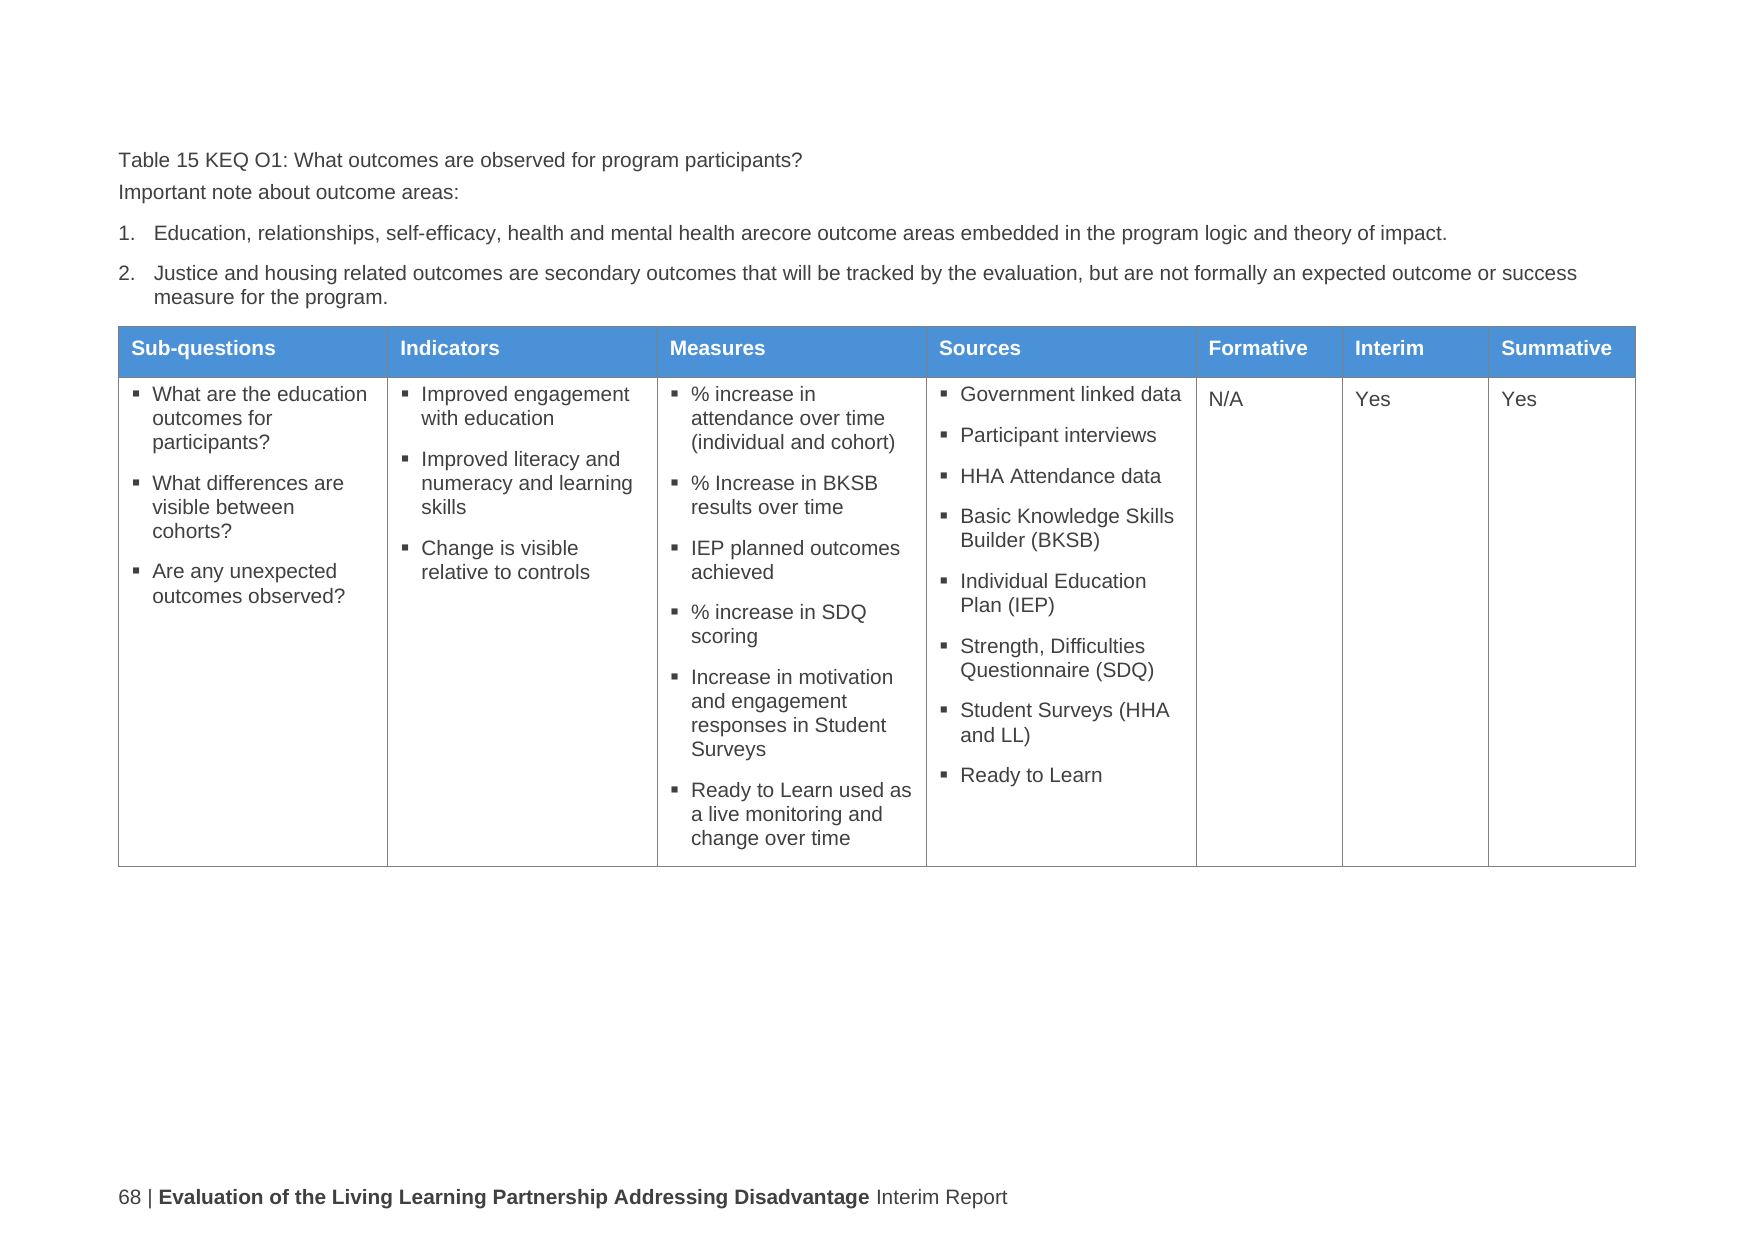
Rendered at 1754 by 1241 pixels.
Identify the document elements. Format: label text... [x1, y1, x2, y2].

table_header Sub-questions [119, 327, 387, 377]
text Important note about outcome areas: [118, 180, 1636, 204]
table_header Summative [1489, 327, 1635, 377]
table_header Interim [1343, 327, 1488, 377]
table_header Sources [927, 327, 1196, 377]
table_header Formative [1197, 327, 1342, 377]
table_cell % increase in attendance over time (individual and cohort) % Increase in BKSB results over time IEP planned outcomes achieved % increase in SDQ scoring Increase in motivation and engagement responses in Student Surveys Ready to Learn used as a live monitoring and change over time [658, 378, 926, 866]
table_cell Government linked data Participant interviews HHA Attendance data Basic Knowledge Skills Builder (BKSB) Individual Education Plan (IEP) Strength, Difficulties Questionnaire (SDQ) Student Surveys (HHA and LL) Ready to Learn [927, 378, 1196, 866]
table_cell N/A [1197, 378, 1342, 866]
table_cell What are the education outcomes for participants? What differences are visible between cohorts? Are any unexpected outcomes observed? [119, 378, 387, 866]
text Table 15 KEQ O1: What outcomes are observed for program participants? [118, 148, 1636, 172]
table_header Indicators [388, 327, 657, 377]
list Justice and housing related outcomes are secondary outcomes that will be tracked by the evaluation, but are not formally an expected outcome or success measure for the program. [118, 261, 1636, 309]
list Education, relationships, self-efficacy, health and mental health arecore outcome areas embedded in the program logic and theory of impact. [118, 221, 1636, 244]
table_cell Yes [1343, 378, 1488, 866]
table_header Measures [658, 327, 926, 377]
table_cell Yes [1489, 378, 1635, 866]
table_cell Improved engagement with education Improved literacy and numeracy and learning skills Change is visible relative to controls [388, 378, 657, 866]
